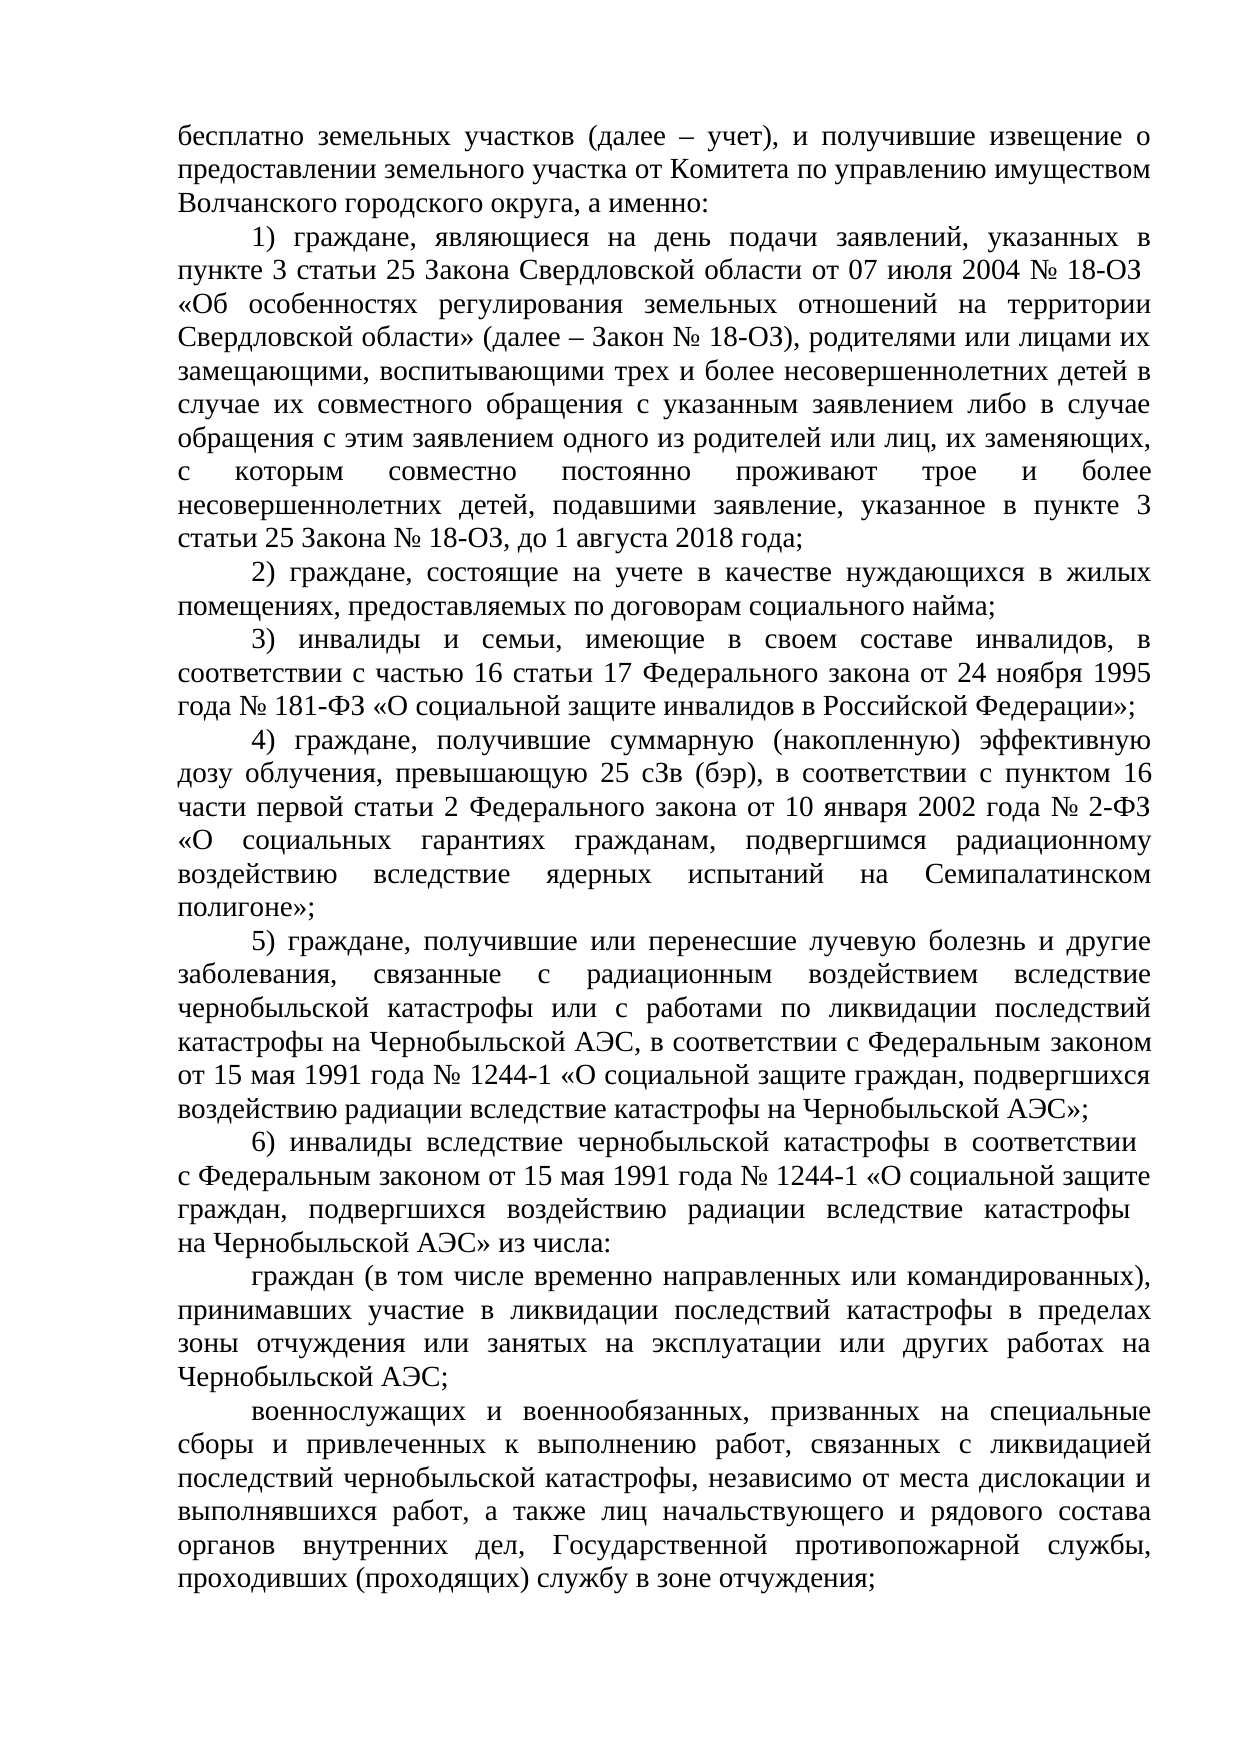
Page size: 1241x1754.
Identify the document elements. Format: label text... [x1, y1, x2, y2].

text военнослужащих и военнообязанных, призванных на специальные сборы и привлеченных к выполнению работ, связанных с ликвидацией последствий чернобыльской катастрофы, независимо от места дислокации и выполнявшихся работ, а также лиц начальствующего и рядового состава органов внутренних дел, Государственной противопожарной службы, проходивших (проходящих) службу в зоне отчуждения; [177, 1393, 1152, 1594]
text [177, 118, 1152, 219]
text 6) инвалиды вследствие чернобыльской катастрофы в соответствии с Федеральным законом от 15 мая 1991 года № 1244-1 «О социальной защите граждан, подвергшихся воздействию радиации вследствие катастрофы на Чернобыльской АЭС» из числа: [177, 1124, 1152, 1258]
text 1) граждане, являющиеся на день подачи заявлений, указанных в пункте 3 статьи 25 Закона Свердловской области от 07 июля 2004 № 18-ОЗ «Об особенностях регулирования земельных отношений на территории Свердловской области» (далее – Закон № 18-ОЗ), родителями или лицами их замещающими, воспитывающими трех и более несовершеннолетних детей в случае их совместного обращения с указанным заявлением либо в случае обращения с этим заявлением одного из родителей или лиц, их заменяющих, с которым совместно постоянно проживают трое и более несовершеннолетних детей, подавшими заявление, указанное в пункте 3 статьи 25 Закона № 18-ОЗ, до 1 августа 2018 года; [177, 219, 1152, 554]
text граждан (в том числе временно направленных или командированных), принимавших участие в ликвидации последствий катастрофы в пределах зоны отчуждения или занятых на эксплуатации или других работах на Чернобыльской АЭС; [177, 1258, 1152, 1393]
text 4) граждане, получившие суммарную (накопленную) эффективную дозу облучения, превышающую 25 сЗв (бэр), в соответствии с пунктом 16 части первой статьи 2 Федерального закона от 10 января 2002 года № 2-ФЗ «О социальных гарантиях гражданам, подвергшимся радиационному воздействию вследствие ядерных испытаний на Семипалатинском полигоне»; [177, 722, 1152, 923]
text 5) граждане, получившие или перенесшие лучевую болезнь и другие заболевания, связанные с радиационным воздействием вследствие чернобыльской катастрофы или с работами по ликвидации последствий катастрофы на Чернобыльской АЭС, в соответствии с Федеральным законом от 15 мая 1991 года № 1244-1 «О социальной защите граждан, подвергшихся воздействию радиации вследствие катастрофы на Чернобыльской АЭС»; [177, 923, 1152, 1124]
text 3) инвалиды и семьи, имеющие в своем составе инвалидов, в соответствии с частью 16 статьи 17 Федерального закона от 24 ноября 1995 года № 181-ФЗ «О социальной защите инвалидов в Российской Федерации»; [177, 621, 1152, 722]
text 2) граждане, состоящие на учете в качестве нуждающихся в жилых помещениях, предоставляемых по договорам социального найма; [177, 554, 1152, 621]
